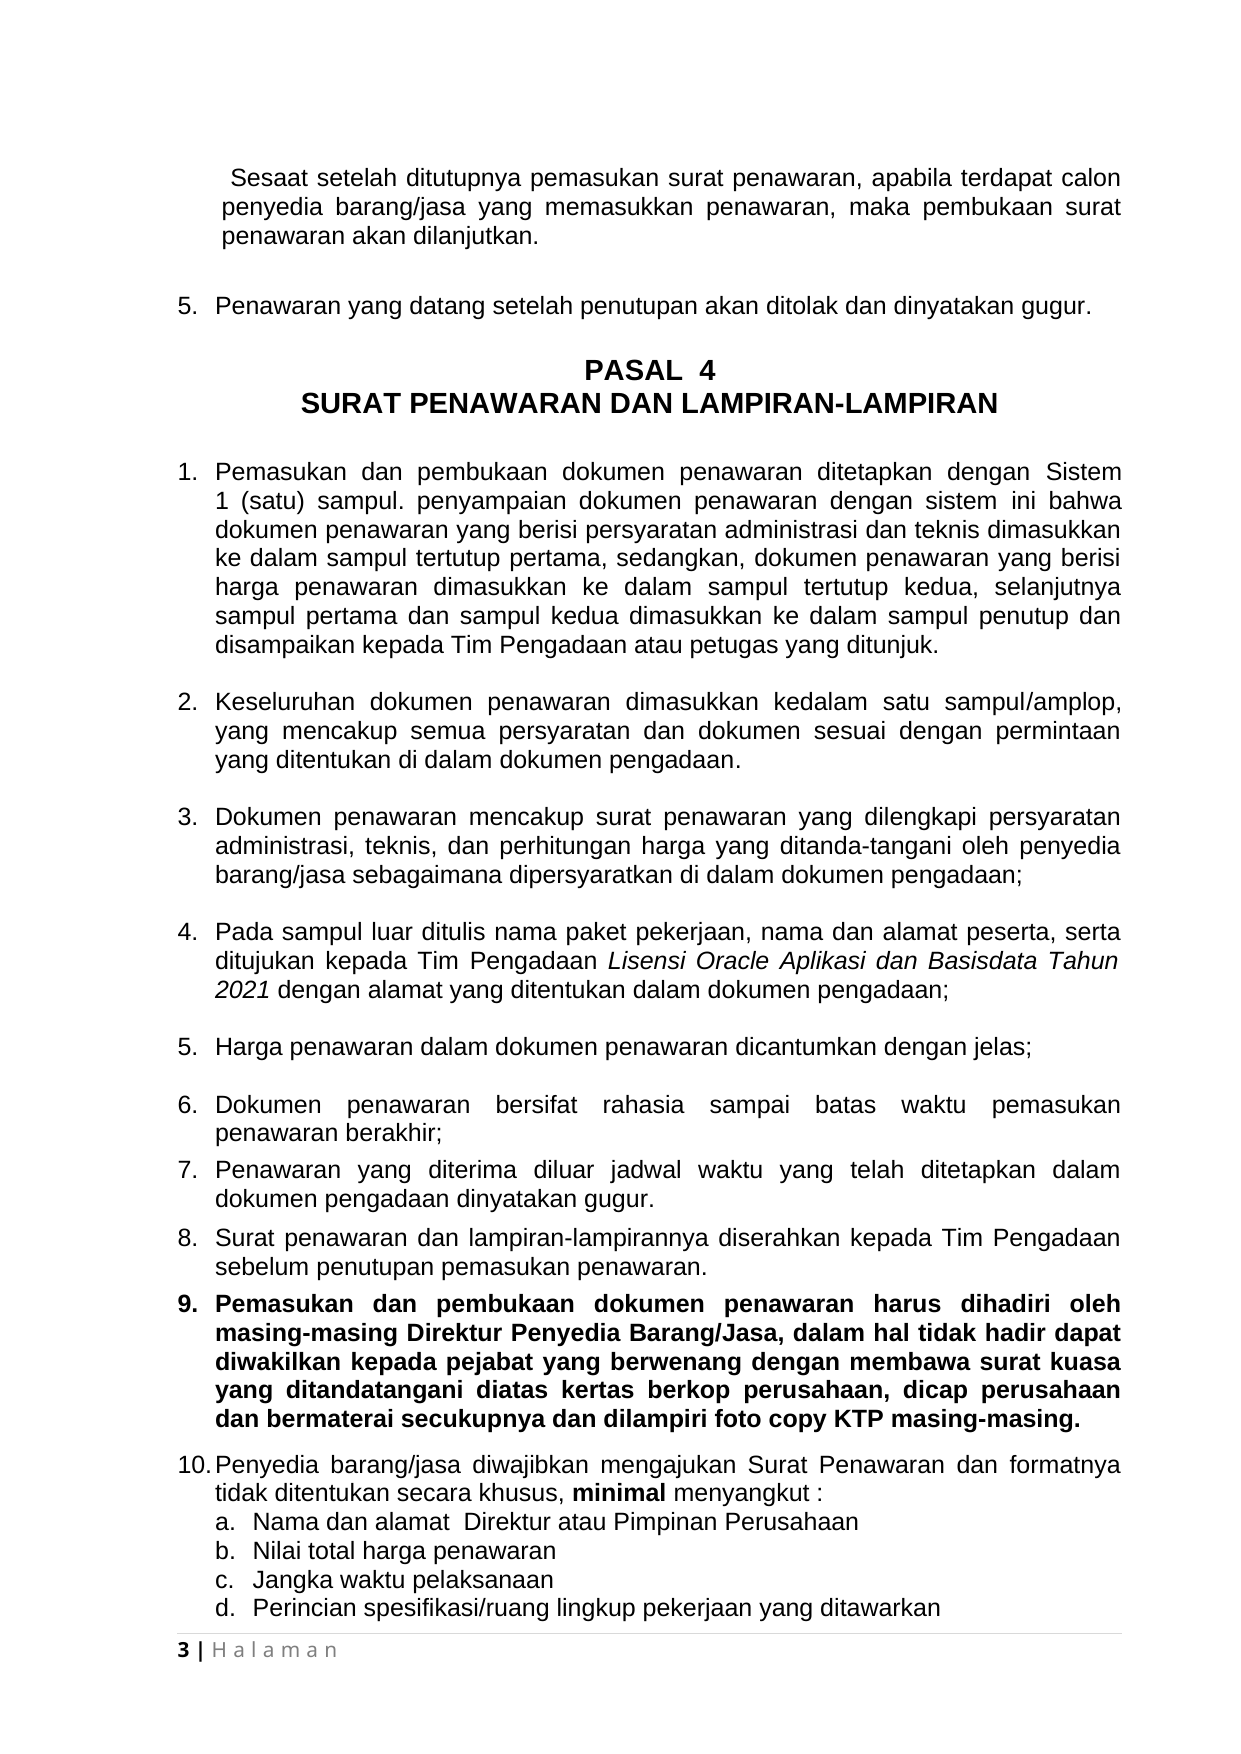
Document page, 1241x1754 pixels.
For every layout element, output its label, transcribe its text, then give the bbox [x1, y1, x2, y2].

list Keseluruhan dokumen penawaran dimasukkan kedalam satu sampul/amplop, yang mencakup semua persyaratan dan dokumen sesuai dengan permintaan yang ditentukan di dalam dokumen pengadaan. [177, 687, 1122, 773]
list Pada sampul luar ditulis nama paket pekerjaan, nama dan alamat peserta, serta ditujukan kepada Tim Pengadaan Lisensi Oracle Aplikasi dan Basisdata Tahun 2021 dengan alamat yang ditentukan dalam dokumen pengadaan; [177, 917, 1122, 1003]
text SURAT PENAWARAN DAN LAMPIRAN-LAMPIRAN [177, 386, 1122, 420]
list Nama dan alamat Direktur atau Pimpinan Perusahaan [215, 1507, 1122, 1536]
text Sesaat setelah ditutupnya pemasukan surat penawaran, apabila terdapat calon penyedia barang/jasa yang memasukkan penawaran, maka pembukaan surat penawaran akan dilanjutkan. [177, 163, 1122, 249]
list Jangka waktu pelaksanaan [215, 1564, 1122, 1593]
list Pemasukan dan pembukaan dokumen penawaran ditetapkan dengan Sistem 1 (satu) sampul. penyampaian dokumen penawaran dengan sistem ini bahwa dokumen penawaran yang berisi persyaratan administrasi dan teknis dimasukkan ke dalam sampul tertutup pertama, sedangkan, dokumen penawaran yang berisi harga penawaran dimasukkan ke dalam sampul tertutup kedua, selanjutnya sampul pertama dan sampul kedua dimasukkan ke dalam sampul penutup dan disampaikan kepada Tim Pengadaan atau petugas yang ditunjuk. [177, 457, 1122, 658]
list Dokumen penawaran mencakup surat penawaran yang dilengkapi persyaratan administrasi, teknis, dan perhitungan harga yang ditanda-tangani oleh penyedia barang/jasa sebagaimana dipersyaratkan di dalam dokumen pengadaan; [177, 802, 1122, 888]
list Perincian spesifikasi/ruang lingkup pekerjaan yang ditawarkan [215, 1593, 1122, 1622]
list Dokumen penawaran bersifat rahasia sampai batas waktu pemasukan penawaran berakhir; [177, 1089, 1122, 1147]
list Penyedia barang/jasa diwajibkan mengajukan Surat Penawaran dan formatnya tidak ditentukan secara khusus, minimal menyangkut : [177, 1449, 1122, 1507]
text PASAL 4 [177, 353, 1122, 386]
list Surat penawaran dan lampiran-lampirannya diserahkan kepada Tim Pengadaan sebelum penutupan pemasukan penawaran. [177, 1223, 1122, 1281]
list Harga penawaran dalam dokumen penawaran dicantumkan dengan jelas; [177, 1032, 1122, 1061]
list Penawaran yang diterima diluar jadwal waktu yang telah ditetapkan dalam dokumen pengadaan dinyatakan gugur. [177, 1155, 1122, 1213]
list Nilai total harga penawaran [215, 1536, 1122, 1564]
list Pemasukan dan pembukaan dokumen penawaran harus dihadiri oleh masing-masing Direktur Penyedia Barang/Jasa, dalam hal tidak hadir dapat diwakilkan kepada pejabat yang berwenang dengan membawa surat kuasa yang ditandatangani diatas kertas berkop perusahaan, dicap perusahaan dan bermaterai secukupnya dan dilampiri foto copy KTP masing-masing. [177, 1289, 1122, 1433]
list Penawaran yang datang setelah penutupan akan ditolak dan dinyatakan gugur. [177, 291, 1122, 319]
